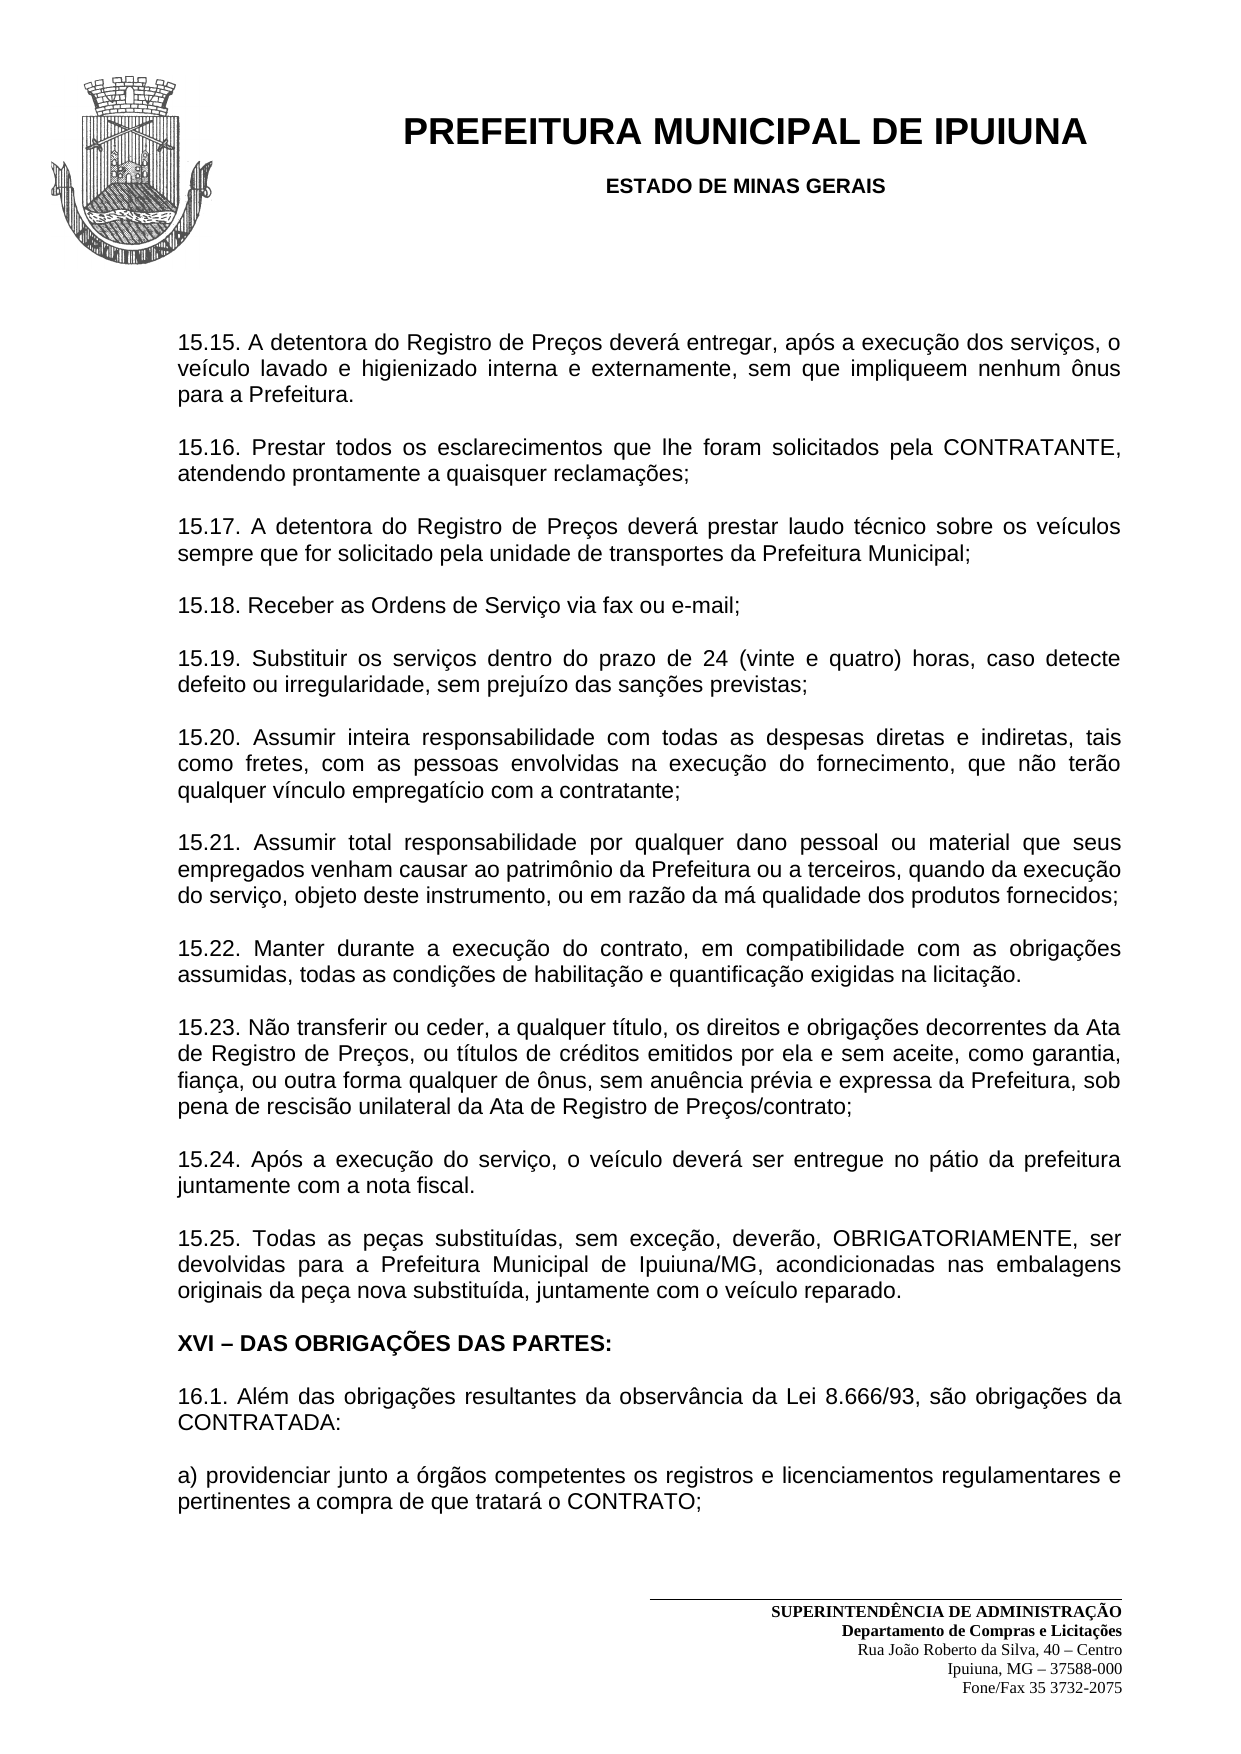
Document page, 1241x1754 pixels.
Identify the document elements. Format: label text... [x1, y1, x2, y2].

text 15.16. Prestar todos os esclarecimentos que lhe foram solicitados pela CONTRATANTE, atendendo prontamente a quaisquer reclamações; [177, 434, 1122, 487]
text 15.17. A detentora do Registro de Preços deverá prestar laudo técnico sobre os veículos sempre que for solicitado pela unidade de transportes da Prefeitura Municipal; [177, 513, 1122, 566]
picture [51, 75, 213, 269]
text 15.18. Receber as Ordens de Serviço via fax ou e-mail; [177, 592, 1122, 618]
text 15.24. Após a execução do serviço, o veículo deverá ser entregue no pátio da prefeitura juntamente com a nota fiscal. [177, 1146, 1122, 1198]
text 15.23. Não transferir ou ceder, a qualquer título, os direitos e obrigações decorrentes da Ata de Registro de Preços, ou títulos de créditos emitidos por ela e sem aceite, como garantia, fiança, ou outra forma qualquer de ônus, sem anuência prévia e expressa da Prefeitura, sob pena de rescisão unilateral da Ata de Registro de Preços/contrato; [177, 1014, 1122, 1119]
text 15.25. Todas as peças substituídas, sem exceção, deverão, OBRIGATORIAMENTE, ser devolvidas para a Prefeitura Municipal de Ipuiuna/MG, acondicionadas nas embalagens originais da peça nova substituída, juntamente com o veículo reparado. [177, 1225, 1122, 1304]
text a) providenciar junto a órgãos competentes os registros e licenciamentos regulamentares e pertinentes a compra de que tratará o CONTRATO; [177, 1462, 1122, 1514]
text 15.21. Assumir total responsabilidade por qualquer dano pessoal ou material que seus empregados venham causar ao patrimônio da Prefeitura ou a terceiros, quando da execução do serviço, objeto deste instrumento, ou em razão da má qualidade dos produtos fornecidos; [177, 829, 1122, 908]
text 15.22. Manter durante a execução do contrato, em compatibilidade com as obrigações assumidas, todas as condições de habilitação e quantificação exigidas na licitação. [177, 935, 1122, 987]
text 15.15. A detentora do Registro de Preços deverá entregar, após a execução dos serviços, o veículo lavado e higienizado interna e externamente, sem que impliqueem nenhum ônus para a Prefeitura. [177, 329, 1122, 408]
text 15.19. Substituir os serviços dentro do prazo de 24 (vinte e quatro) horas, caso detecte defeito ou irregularidade, sem prejuízo das sanções previstas; [177, 645, 1122, 698]
text 15.20. Assumir inteira responsabilidade com todas as despesas diretas e indiretas, tais como fretes, com as pessoas envolvidas na execução do fornecimento, que não terão qualquer vínculo empregatício com a contratante; [177, 724, 1122, 803]
text XVI – DAS OBRIGAÇÕES DAS PARTES: [177, 1330, 1122, 1356]
text 16.1. Além das obrigações resultantes da observância da Lei 8.666/93, são obrigações da CONTRATADA: [177, 1383, 1122, 1436]
